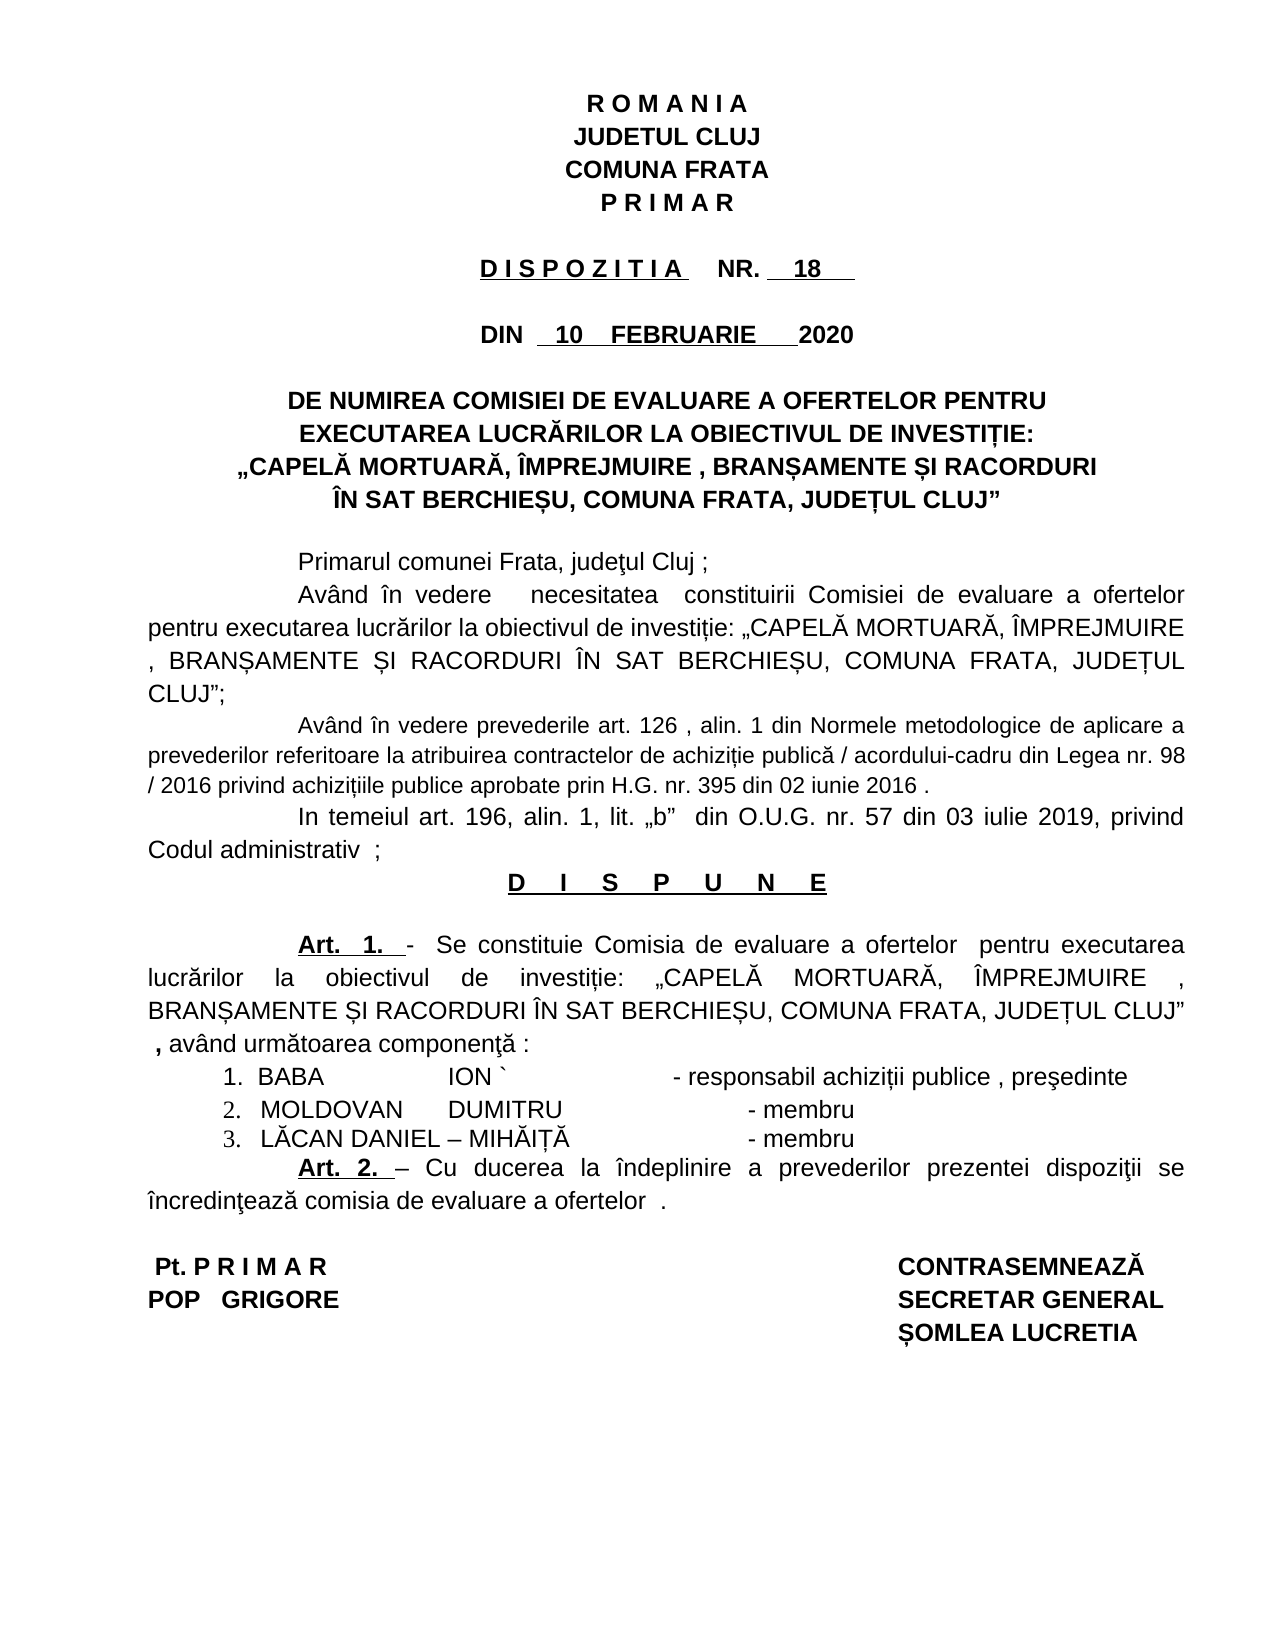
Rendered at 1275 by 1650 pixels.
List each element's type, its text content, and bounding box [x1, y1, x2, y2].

text EXECUTAREA LUCRĂRILOR LA OBIECTIVUL DE INVESTIȚIE: [148, 419, 1186, 448]
text Având în vedere prevederile art. 126 , alin. 1 din Normele metodologice de aplicare a prevederilor referitoare la atribuirea contractelor de achiziție publică / acordului-cadru din Legea nr. 98 / 2016 privind achizițiile publice aprobate prin H.G. nr. 395 din 02 iunie 2016 . [148, 712, 1186, 798]
text POP GRIGORE SECRETAR GENERAL [148, 1285, 1186, 1314]
text P R I M A R [148, 188, 1186, 216]
text Primarul comunei Frata, judeţul Cluj ; [148, 547, 1186, 575]
text Art. 2. – Cu ducerea la îndeplinire a prevederilor prezentei dispoziţii se încredinţează comisia de evaluare a ofertelor . [148, 1153, 1186, 1215]
text „CAPELĂ MORTUARĂ, ÎMPREJMUIRE , BRANȘAMENTE ȘI RACORDURI [148, 452, 1186, 481]
text Pt. P R I M A R CONTRASEMNEAZĂ [148, 1252, 1186, 1281]
list MOLDOVAN DUMITRU - membru [223, 1095, 1186, 1124]
text D I S P O Z I T I A NR. 18 [148, 254, 1186, 282]
text ÎN SAT BERCHIEȘU, COMUNA FRATA, JUDEȚUL CLUJ” [148, 485, 1186, 514]
text Art. 1. - Se constituie Comisia de evaluare a ofertelor pentru executarea lucrărilor la obiectivul de investiție: „CAPELĂ MORTUARĂ, ÎMPREJMUIRE , BRANȘAMENTE ȘI RACORDURI ÎN SAT BERCHIEȘU, COMUNA FRATA, JUDEȚUL CLUJ” [148, 930, 1186, 1025]
text 1. BABA ION ` - responsabil achiziții publice , preşedinte [223, 1062, 1186, 1091]
text , având următoarea componenţă : [148, 1029, 1186, 1058]
list LĂCAN DANIEL – MIHĂIȚĂ - membru [223, 1124, 1186, 1153]
text In temeiul art. 196, alin. 1, lit. „b” din O.U.G. nr. 57 din 03 iulie 2019, privind Codul administrativ ; [148, 802, 1186, 864]
text Având în vedere necesitatea constituirii Comisiei de evaluare a ofertelor pentru executarea lucrărilor la obiectivul de investiție: „CAPELĂ MORTUARĂ, ÎMPREJMUIRE , BRANȘAMENTE ȘI RACORDURI ÎN SAT BERCHIEȘU, COMUNA FRATA, JUDEȚUL CLUJ”; [148, 580, 1186, 707]
text DIN 10 FEBRUARIE 2020 [148, 320, 1186, 348]
text JUDETUL CLUJ [148, 122, 1186, 150]
text R O M A N I A [148, 89, 1186, 117]
text ȘOMLEA LUCRETIA [148, 1318, 1186, 1347]
subtitle D I S P U N E [148, 868, 1186, 897]
text DE NUMIREA COMISIEI DE EVALUARE A OFERTELOR PENTRU [148, 386, 1186, 414]
text COMUNA FRATA [148, 155, 1186, 183]
